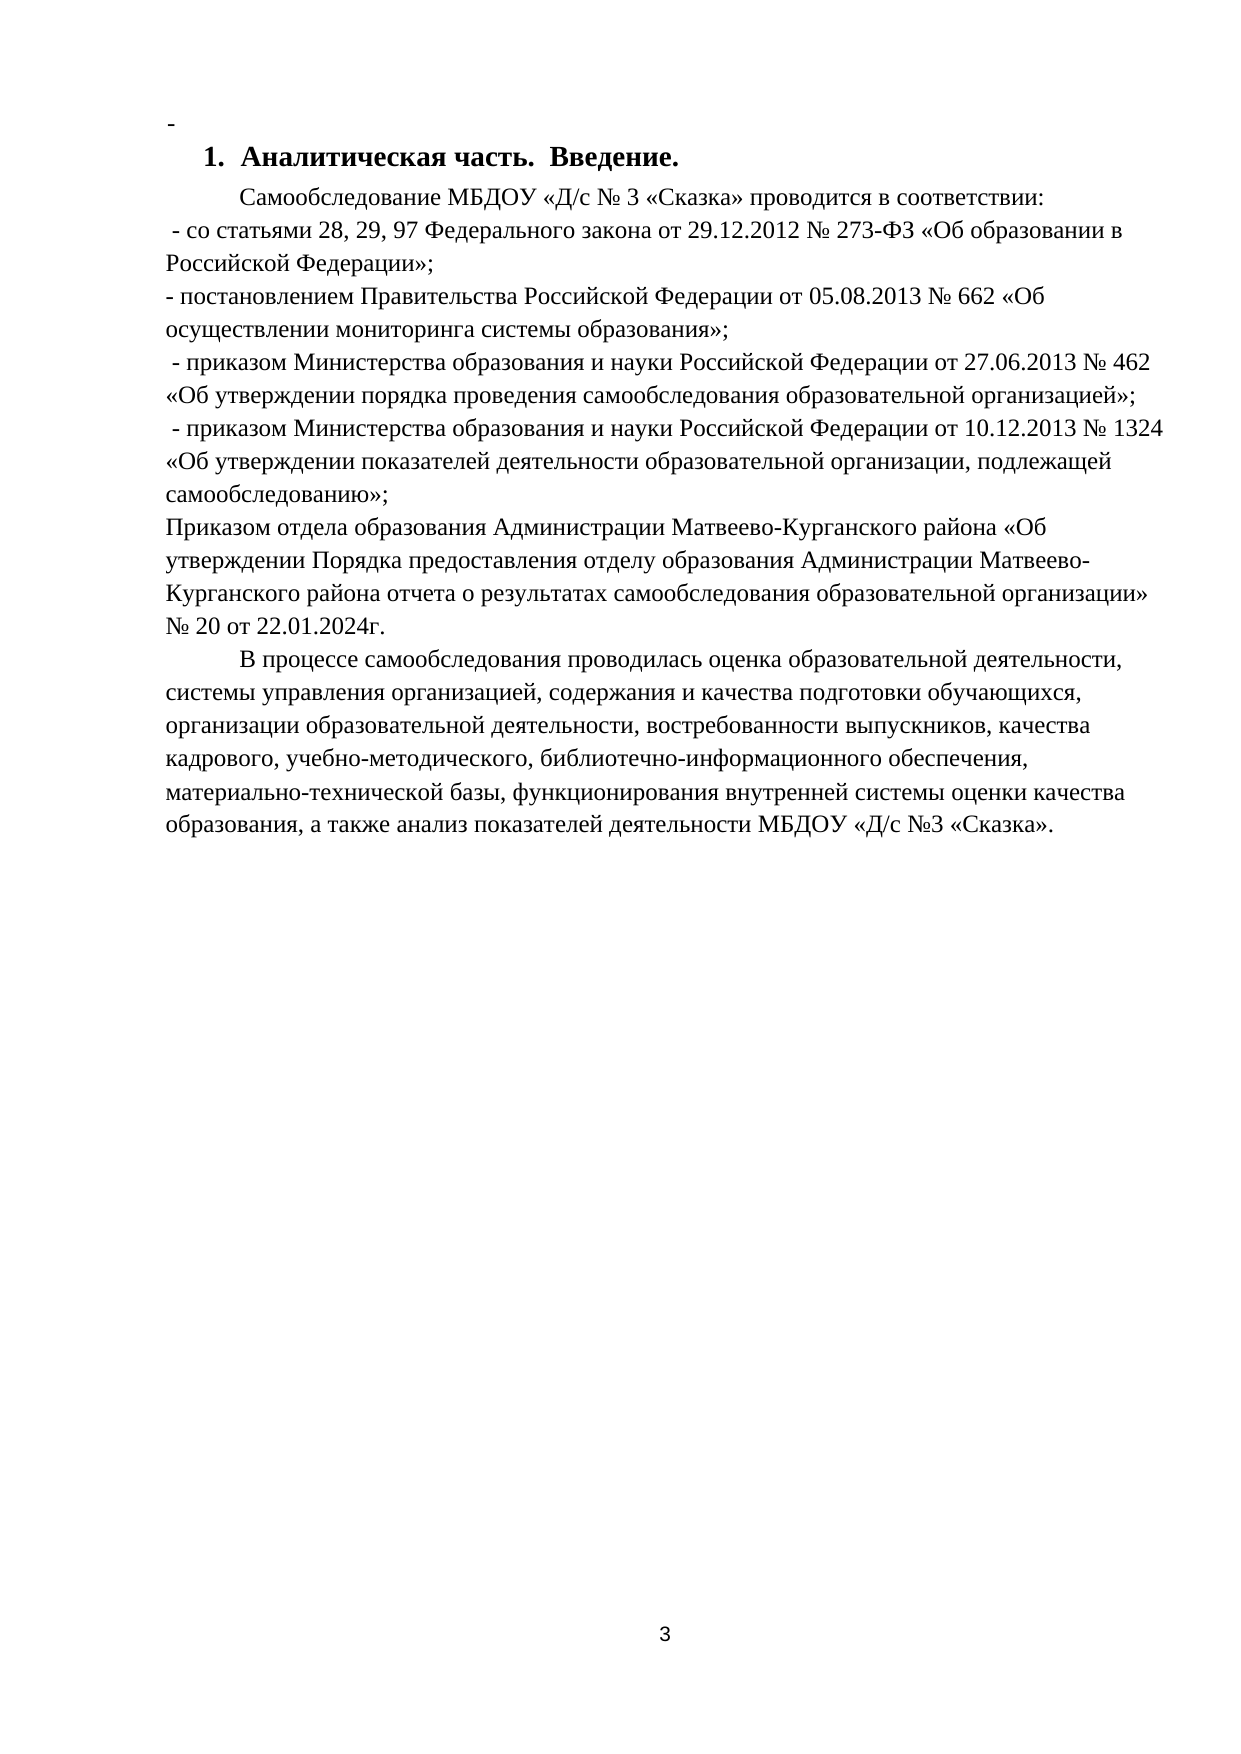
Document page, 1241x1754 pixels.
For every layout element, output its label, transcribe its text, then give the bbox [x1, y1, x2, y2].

text Самообследование МБДОУ «Д/с № 3 «Сказка» проводится в соответствии: [165, 182, 1164, 211]
text - приказом Министерства образования и науки Российской Федерации от 27.06.2013 № 462 «Об утверждении порядка проведения самообследования образовательной организацией»; [165, 347, 1164, 409]
text В процессе самообследования проводилась оценка образовательной деятельности, системы управления организацией, содержания и качества подготовки обучающихся, организации образовательной деятельности, востребованности выпускников, качества кадрового, учебно-методического, библиотечно-информационного обеспечения, материально-технической базы, функционирования внутренней системы оценки качества образования, а также анализ показателей деятельности МБДОУ «Д/с №3 «Сказка». [165, 644, 1164, 838]
text - постановлением Правительства Российской Федерации от 05.08.2013 № 662 «Об осуществлении мониторинга системы образования»; [165, 281, 1164, 343]
text Приказом отдела образования Администрации Матвеево-Курганского района «Об утверждении Порядка предоставления отделу образования Администрации Матвеево-Курганского района отчета о результатах самообследования образовательной организации» № 20 от 22.01.2024г. [165, 512, 1164, 640]
text - со статьями 28, 29, 97 Федерального закона от 29.12.2012 № 273-ФЗ «Об образовании в Российской Федерации»; [165, 215, 1164, 277]
text - приказом Министерства образования и науки Российской Федерации от 10.12.2013 № 1324 «Об утверждении показателей деятельности образовательной организации, подлежащей самообследованию»; [165, 413, 1164, 508]
subtitle Аналитическая часть. Введение. [203, 139, 978, 173]
